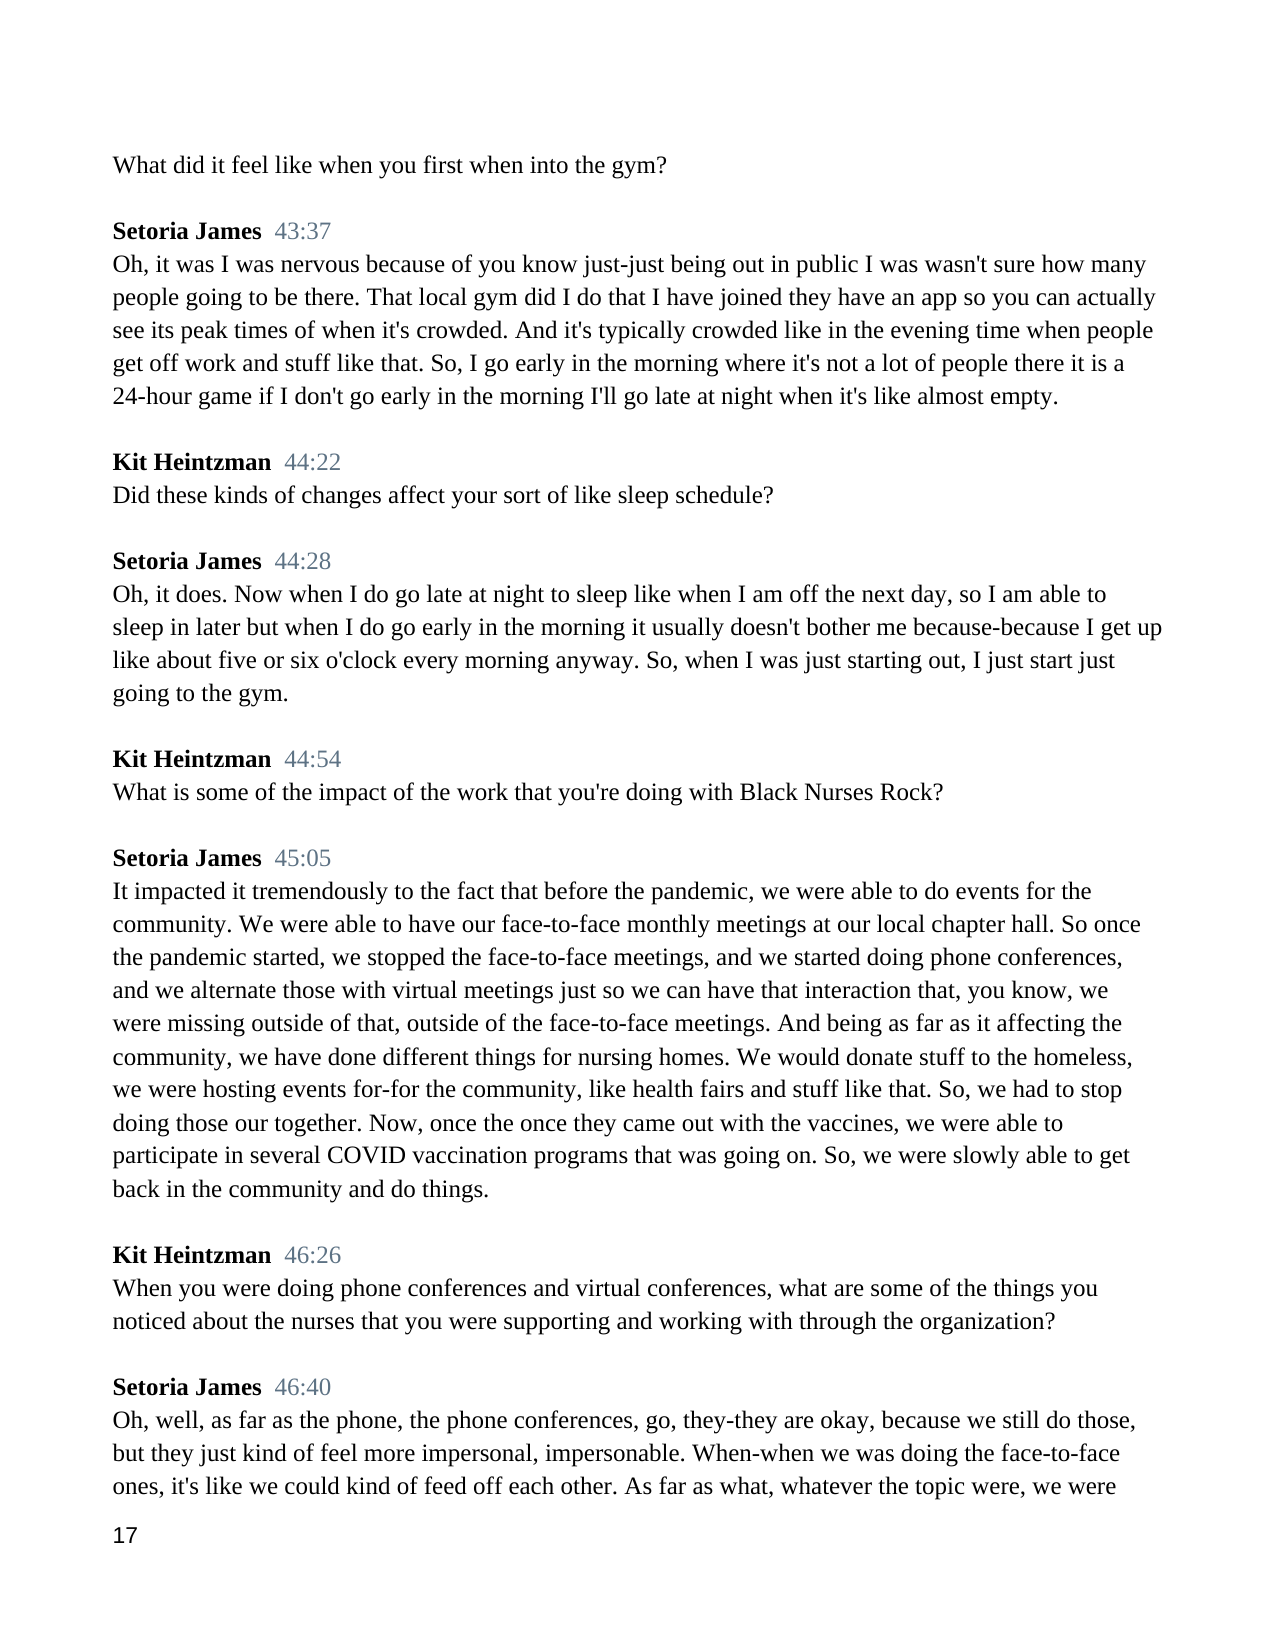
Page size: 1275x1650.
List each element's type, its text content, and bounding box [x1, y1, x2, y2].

text Setoria James 45:05 [112, 843, 1162, 872]
text Did these kinds of changes affect your sort of like sleep schedule? [112, 480, 1162, 509]
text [112, 1405, 1162, 1499]
text Setoria James 44:28 [112, 546, 1162, 575]
text Kit Heintzman 44:22 [112, 447, 1162, 476]
text What did it feel like when you first when into the gym? [112, 150, 1162, 179]
text Oh, it does. Now when I do go late at night to sleep like when I am off the next day, so I am able to sleep in later but when I do go early in the morning it usually doesn't bother me because-because I get up like about five or six o'clock every morning anyway. So, when I was just starting out, I just start just going to the gym. [112, 579, 1162, 707]
text When you were doing phone conferences and virtual conferences, what are some of the things you noticed about the nurses that you were supporting and working with through the organization? [112, 1273, 1162, 1334]
text Setoria James 46:40 [112, 1372, 1162, 1401]
text Setoria James 43:37 [112, 216, 1162, 245]
text Kit Heintzman 44:54 [112, 744, 1162, 773]
text Kit Heintzman 46:26 [112, 1240, 1162, 1268]
text It impacted it tremendously to the fact that before the pandemic, we were able to do events for the community. We were able to have our face-to-face monthly meetings at our local chapter hall. So once the pandemic started, we stopped the face-to-face meetings, and we started doing phone conferences, and we alternate those with virtual meetings just so we can have that interaction that, you know, we were missing outside of that, outside of the face-to-face meetings. And being as far as it affecting the community, we have done different things for nursing homes. We would donate stuff to the homeless, we were hosting events for-for the community, like health fairs and stuff like that. So, we had to stop doing those our together. Now, once the once they came out with the vaccines, we were able to participate in several COVID vaccination programs that was going on. So, we were slowly able to get back in the community and do things. [112, 876, 1162, 1202]
text What is some of the impact of the work that you're doing with Black Nurses Rock? [112, 777, 1162, 806]
text Oh, it was I was nervous because of you know just-just being out in public I was wasn't sure how many people going to be there. That local gym did I do that I have joined they have an app so you can actually see its peak times of when it's crowded. And it's typically crowded like in the evening time when people get off work and stuff like that. So, I go early in the morning where it's not a lot of people there it is a 24-hour game if I don't go early in the morning I'll go late at night when it's like almost empty. [112, 249, 1162, 410]
